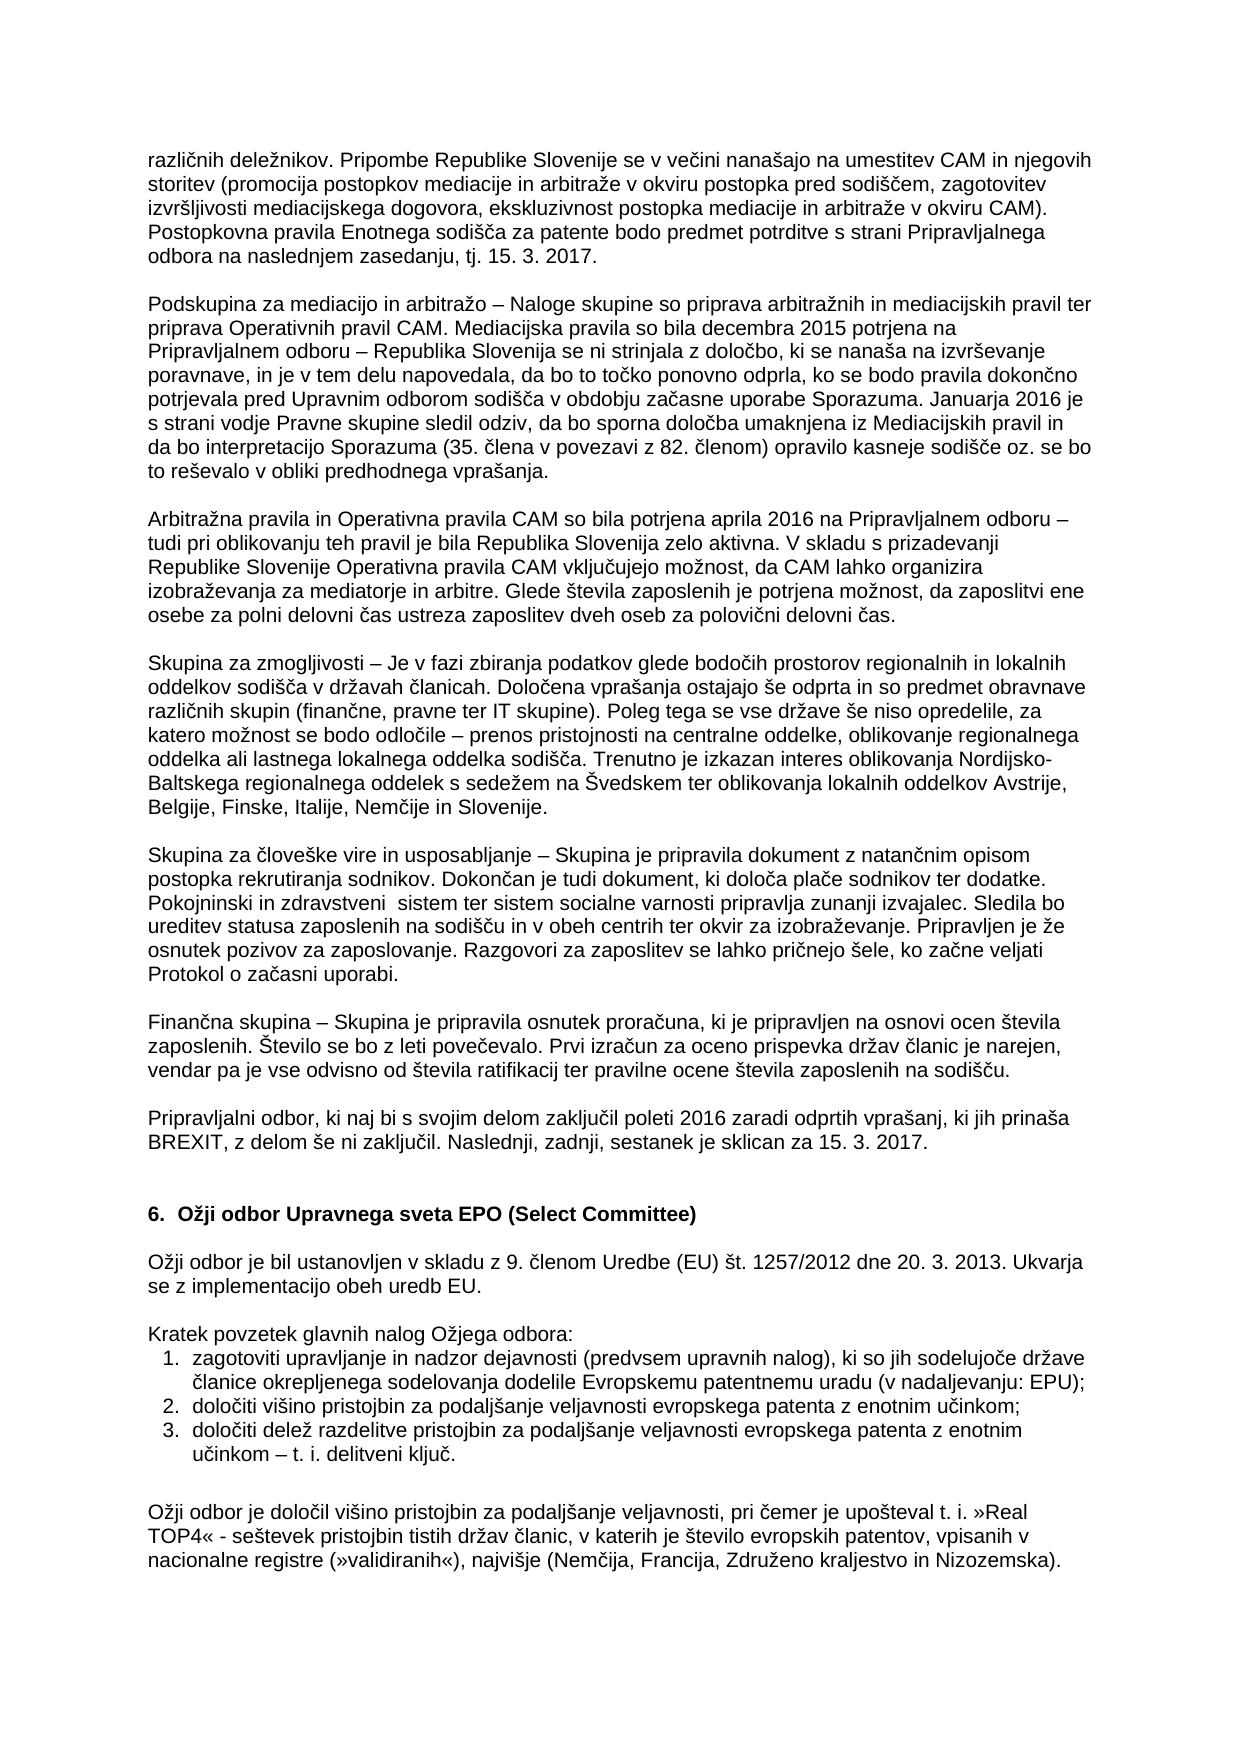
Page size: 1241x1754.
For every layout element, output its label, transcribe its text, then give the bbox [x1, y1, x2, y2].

text Podskupina za mediacijo in arbitražo – Naloge skupine so priprava arbitražnih in mediacijskih pravil ter priprava Operativnih pravil CAM. Mediacijska pravila so bila decembra 2015 potrjena na Pripravljalnem odboru – Republika Slovenija se ni strinjala z določbo, ki se nanaša na izvrševanje poravnave, in je v tem delu napovedala, da bo to točko ponovno odprla, ko se bodo pravila dokončno potrjevala pred Upravnim odborom sodišča v obdobju začasne uporabe Sporazuma. Januarja 2016 je s strani vodje Pravne skupine sledil odziv, da bo sporna določba umaknjena iz Mediacijskih pravil in da bo interpretacijo Sporazuma (35. člena v povezavi z 82. členom) opravilo kasneje sodišče oz. se bo to reševalo v obliki predhodnega vprašanja. [148, 291, 1092, 483]
text Finančna skupina – Skupina je pripravila osnutek proračuna, ki je pripravljen na osnovi ocen števila zaposlenih. Število se bo z leti povečevalo. Prvi izračun za oceno prispevka držav članic je narejen, vendar pa je vse odvisno od števila ratifikacij ter pravilne ocene števila zaposlenih na sodišču. [148, 1010, 1092, 1082]
text Kratek povzetek glavnih nalog Ožjega odbora: [148, 1322, 1092, 1346]
text Arbitražna pravila in Operativna pravila CAM so bila potrjena aprila 2016 na Pripravljalnem odboru – tudi pri oblikovanju teh pravil je bila Republika Slovenija zelo aktivna. V skladu s prizadevanji Republike Slovenije Operativna pravila CAM vključujejo možnost, da CAM lahko organizira izobraževanja za mediatorje in arbitre. Glede števila zaposlenih je potrjena možnost, da zaposlitvi ene osebe za polni delovni čas ustreza zaposlitev dveh oseb za polovični delovni čas. [148, 507, 1092, 627]
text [148, 1499, 1092, 1571]
list zagotoviti upravljanje in nadzor dejavnosti (predvsem upravnih nalog), ki so jih sodelujoče države članice okrepljenega sodelovanja dodelile Evropskemu patentnemu uradu (v nadaljevanju: EPU); [162, 1346, 1092, 1393]
list Ožji odbor Upravnega sveta EPO (Select Committee) [148, 1202, 1092, 1226]
list določiti delež razdelitve pristojbin za podaljšanje veljavnosti evropskega patenta z enotnim učinkom – t. i. delitveni ključ. [162, 1417, 1092, 1465]
text Ožji odbor je bil ustanovljen v skladu z 9. členom Uredbe (EU) št. 1257/2012 dne 20. 3. 2013. Ukvarja se z implementacijo obeh uredb EU. [148, 1250, 1092, 1298]
text Skupina za človeške vire in usposabljanje – Skupina je pripravila dokument z natančnim opisom postopka rekrutiranja sodnikov. Dokončan je tudi dokument, ki določa plače sodnikov ter dodatke. Pokojninski in zdravstveni sistem ter sistem socialne varnosti pripravlja zunanji izvajalec. Sledila bo ureditev statusa zaposlenih na sodišču in v obeh centrih ter okvir za izobraževanje. Pripravljen je že osnutek pozivov za zaposlovanje. Razgovori za zaposlitev se lahko pričnejo šele, ko začne veljati Protokol o začasni uporabi. [148, 842, 1092, 986]
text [148, 148, 1092, 267]
list določiti višino pristojbin za podaljšanje veljavnosti evropskega patenta z enotnim učinkom; [162, 1393, 1092, 1417]
text Pripravljalni odbor, ki naj bi s svojim delom zaključil poleti 2016 zaradi odprtih vprašanj, ki jih prinaša BREXIT, z delom še ni zaključil. Naslednji, zadnji, sestanek je sklican za 15. 3. 2017. [148, 1106, 1092, 1154]
text Skupina za zmogljivosti – Je v fazi zbiranja podatkov glede bodočih prostorov regionalnih in lokalnih oddelkov sodišča v državah članicah. Določena vprašanja ostajajo še odprta in so predmet obravnave različnih skupin (finančne, pravne ter IT skupine). Poleg tega se vse države še niso opredelile, za katero možnost se bodo odločile – prenos pristojnosti na centralne oddelke, oblikovanje regionalnega oddelka ali lastnega lokalnega oddelka sodišča. Trenutno je izkazan interes oblikovanja Nordijsko-Baltskega regionalnega oddelek s sedežem na Švedskem ter oblikovanja lokalnih oddelkov Avstrije, Belgije, Finske, Italije, Nemčije in Slovenije. [148, 651, 1092, 818]
